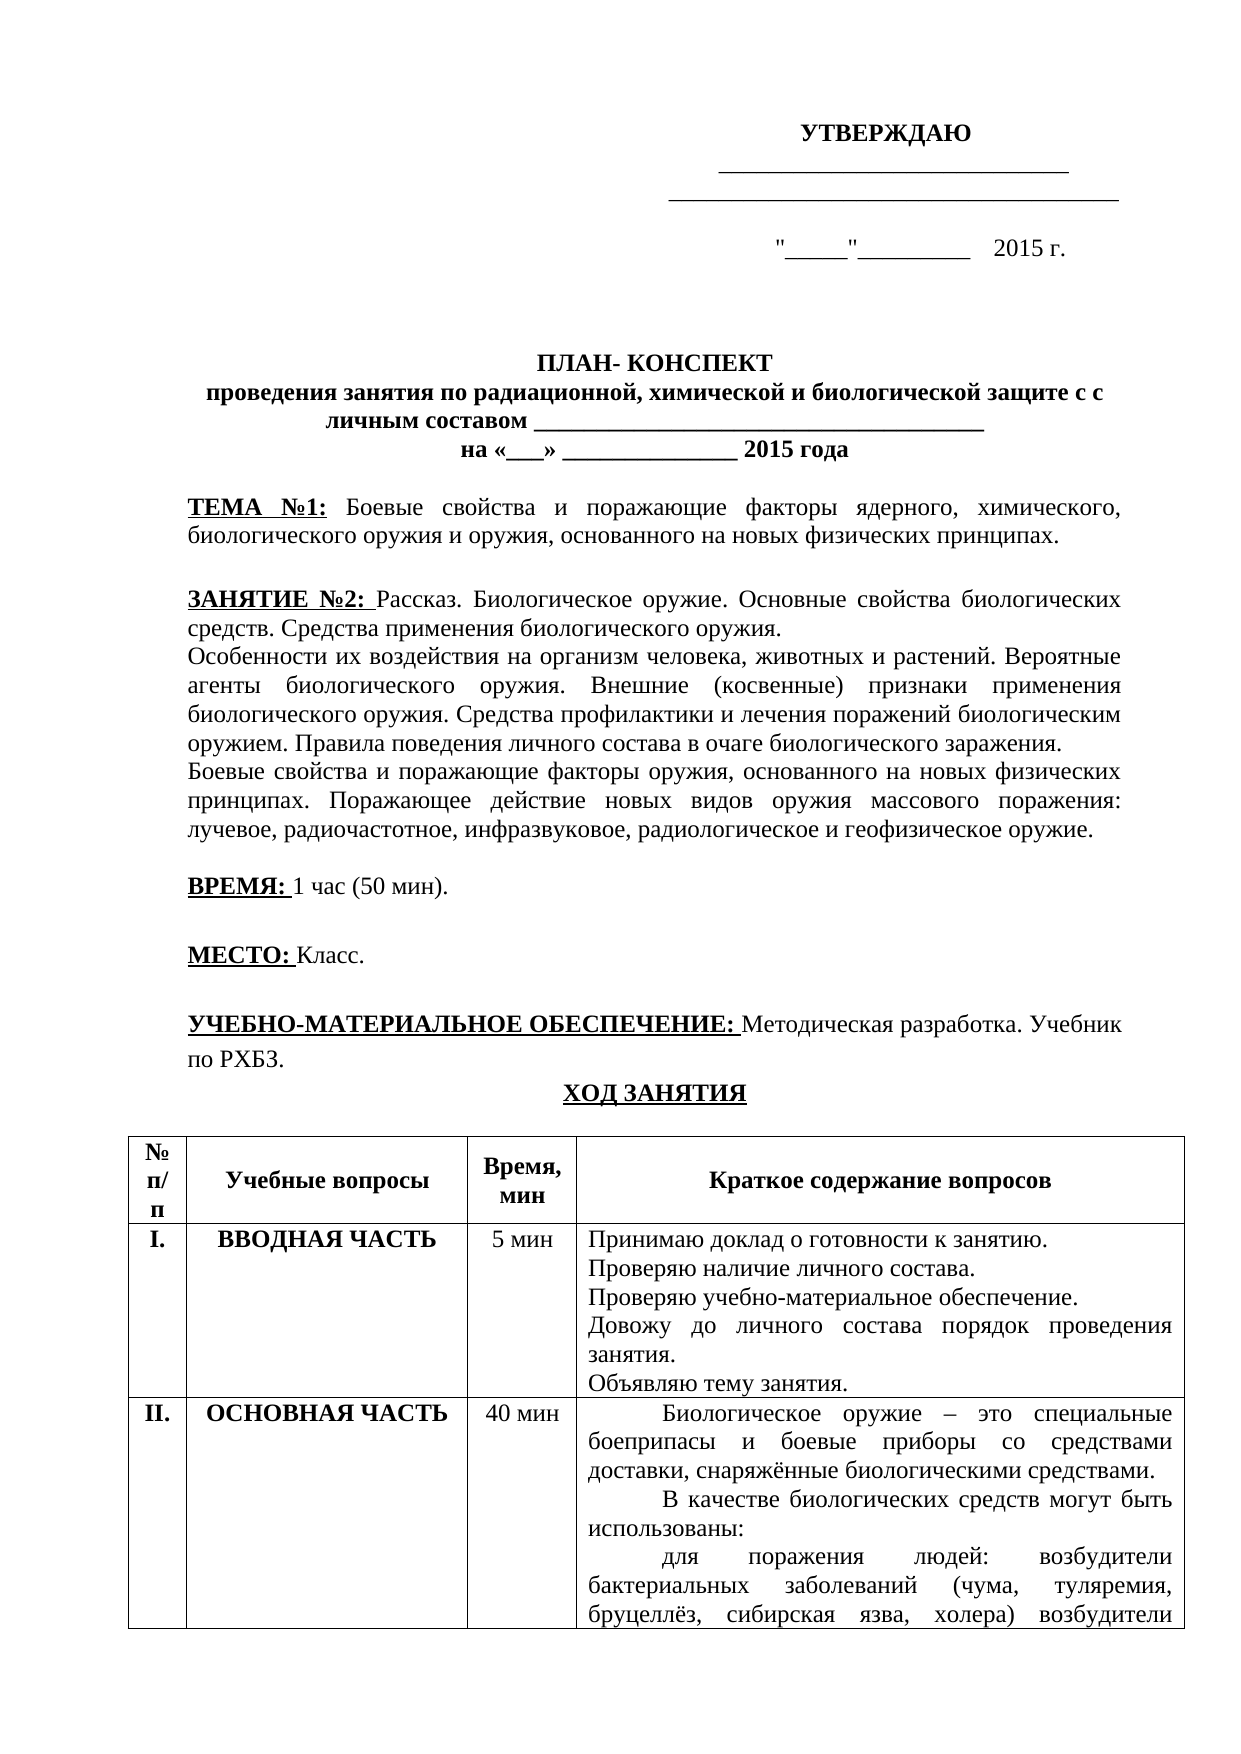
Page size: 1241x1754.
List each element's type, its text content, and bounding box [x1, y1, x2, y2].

text на «___» ______________ 2015 года [187, 434, 1122, 463]
text ХОД ЗАНЯТИЯ [187, 1078, 1122, 1107]
table_header Время, мин [468, 1137, 576, 1223]
text ЗАНЯТИЕ №2: Рассказ. Биологическое оружие. Основные свойства биологических средств. Средства применения биологического оружия. [187, 584, 1122, 641]
table_cell 40 мин [468, 1398, 576, 1628]
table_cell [577, 1398, 1184, 1628]
subtitle ____________________________________ [572, 176, 1122, 204]
text ТЕМА №1: Боевые свойства и поражающие факторы ядерного, химического, биологического оружия и оружия, основанного на новых физических принципах. [187, 492, 1122, 549]
subtitle УТВЕРЖДАЮ [719, 118, 1122, 147]
text Боевые свойства и поражающие факторы оружия, основанного на новых физических принципах. Поражающее действие новых видов оружия массового поражения: лучевое, радиочастотное, инфразвуковое, радиологическое и геофизическое оружие. [187, 756, 1122, 843]
table_header Учебные вопросы [187, 1137, 467, 1223]
table_cell ВВОДНАЯ ЧАСТЬ [187, 1224, 467, 1397]
text "_____"_________ 2015 г. [719, 233, 1122, 262]
table_cell Принимаю доклад о готовности к занятию. Проверяю наличие личного состава. Проверяю учебно-материальное обеспечение. Довожу до личного состава порядок проведения занятия. Объявляю тему занятия. [577, 1224, 1184, 1397]
table_header Краткое содержание вопросов [577, 1137, 1184, 1223]
table_cell 5 мин [468, 1224, 576, 1397]
subtitle ____________________________ [719, 147, 1122, 176]
text УЧЕБНО-МАТЕРИАЛЬНОЕ ОБЕСПЕЧЕНИЕ: Методическая разработка. Учебник по РХБЗ. [187, 1009, 1122, 1072]
table_cell I. [129, 1224, 186, 1397]
text проведения занятия по радиационной, химической и биологической защите с с личным составом ____________________________________ [187, 377, 1122, 434]
table_cell ОСНОВНАЯ ЧАСТЬ [187, 1398, 467, 1628]
text ВРЕМЯ: 1 час (50 мин). [187, 871, 1122, 900]
table_cell II. [129, 1398, 186, 1628]
table_header № п/п [129, 1137, 186, 1223]
text Особенности их воздействия на организм человека, животных и растений. Вероятные агенты биологического оружия. Внешние (косвенные) признаки применения биологического оружия. Средства профилактики и лечения поражений биологическим оружием. Правила поведения личного состава в очаге биологического заражения. [187, 641, 1122, 756]
text МЕСТО: Класс. [187, 940, 1122, 969]
text ПЛАН- КОНСПЕКТ [187, 348, 1122, 377]
